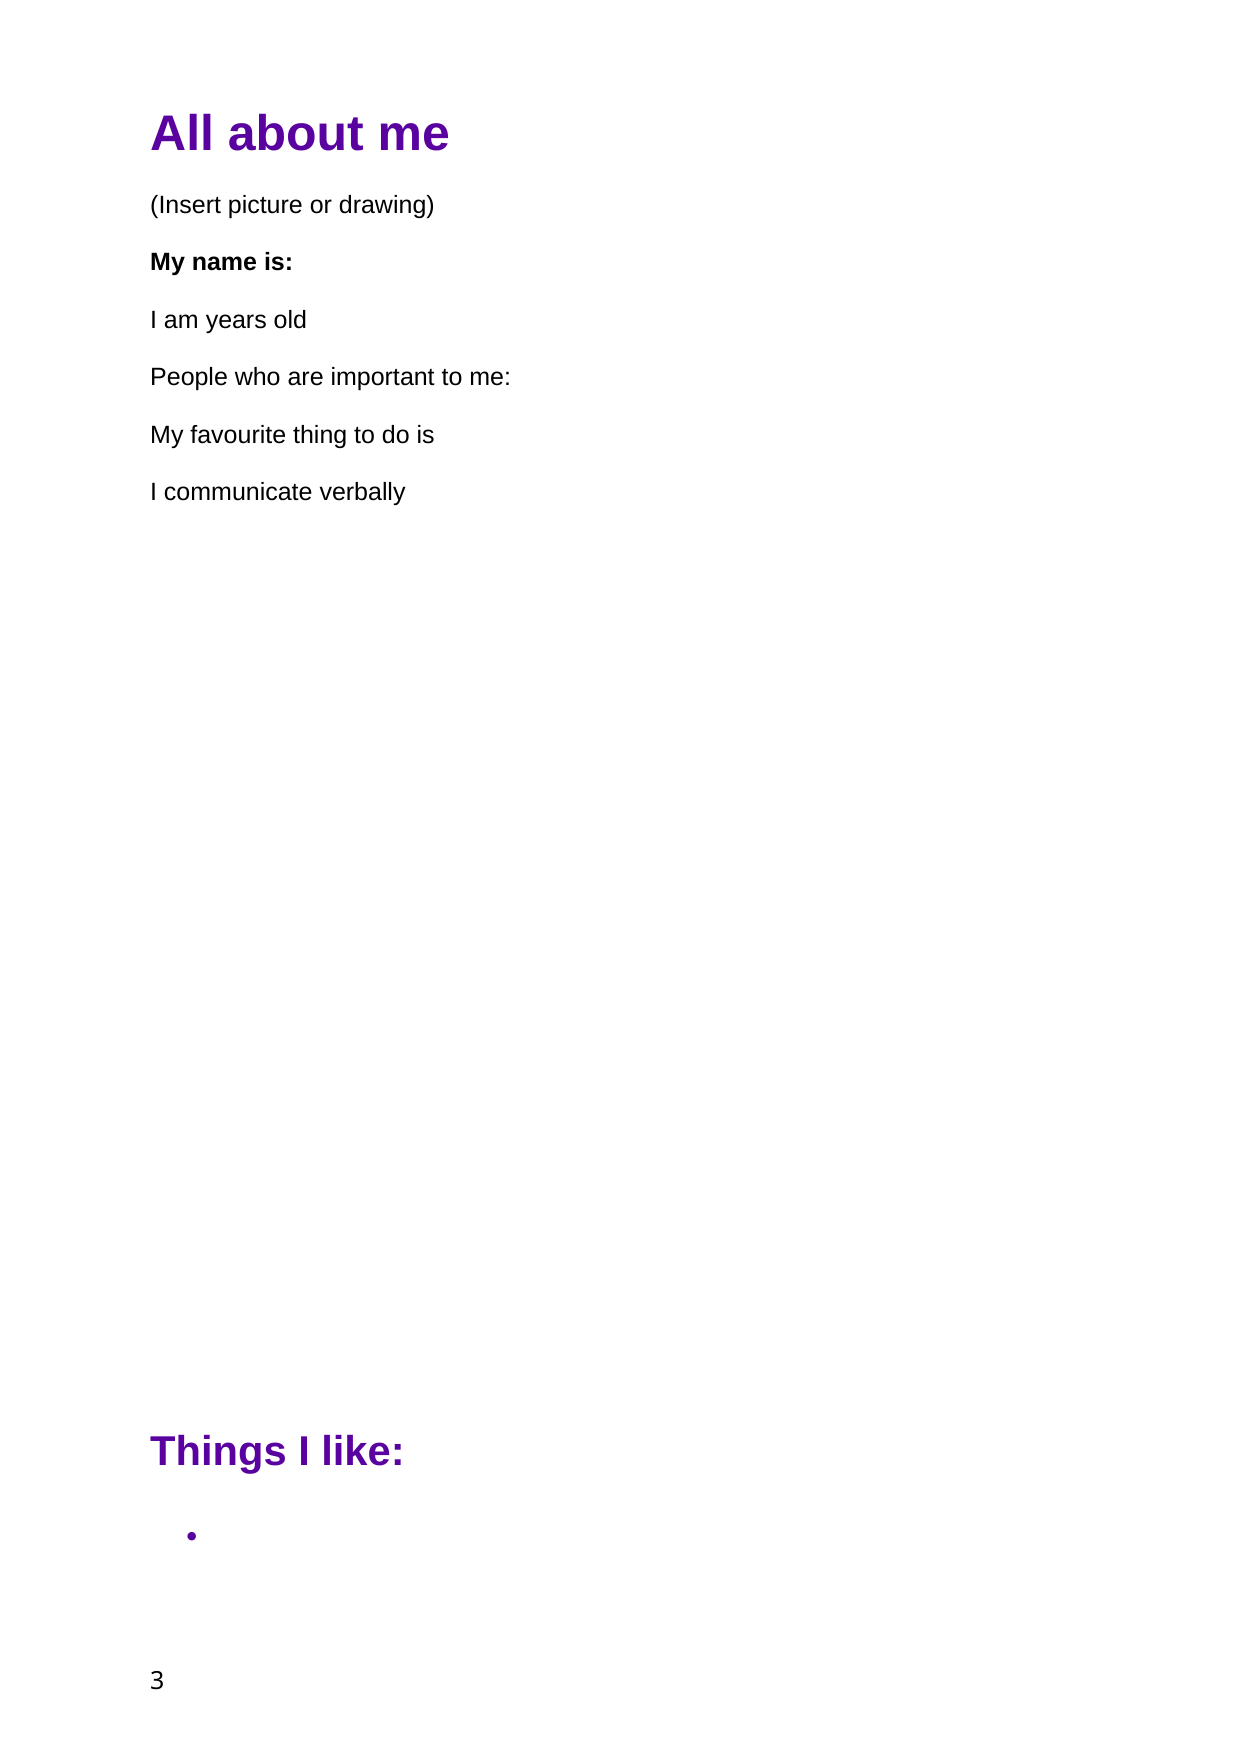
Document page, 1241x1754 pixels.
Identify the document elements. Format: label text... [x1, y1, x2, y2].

text I communicate verbally [150, 477, 1090, 506]
text I am years old [150, 305, 1090, 333]
subtitle Things I like: [150, 1426, 1090, 1474]
text My favourite thing to do is [150, 420, 1090, 448]
text My name is: [150, 247, 1090, 276]
text People who are important to me: [150, 362, 1090, 391]
text (Insert picture or drawing) [150, 190, 1090, 218]
subtitle All about me [150, 103, 1090, 161]
